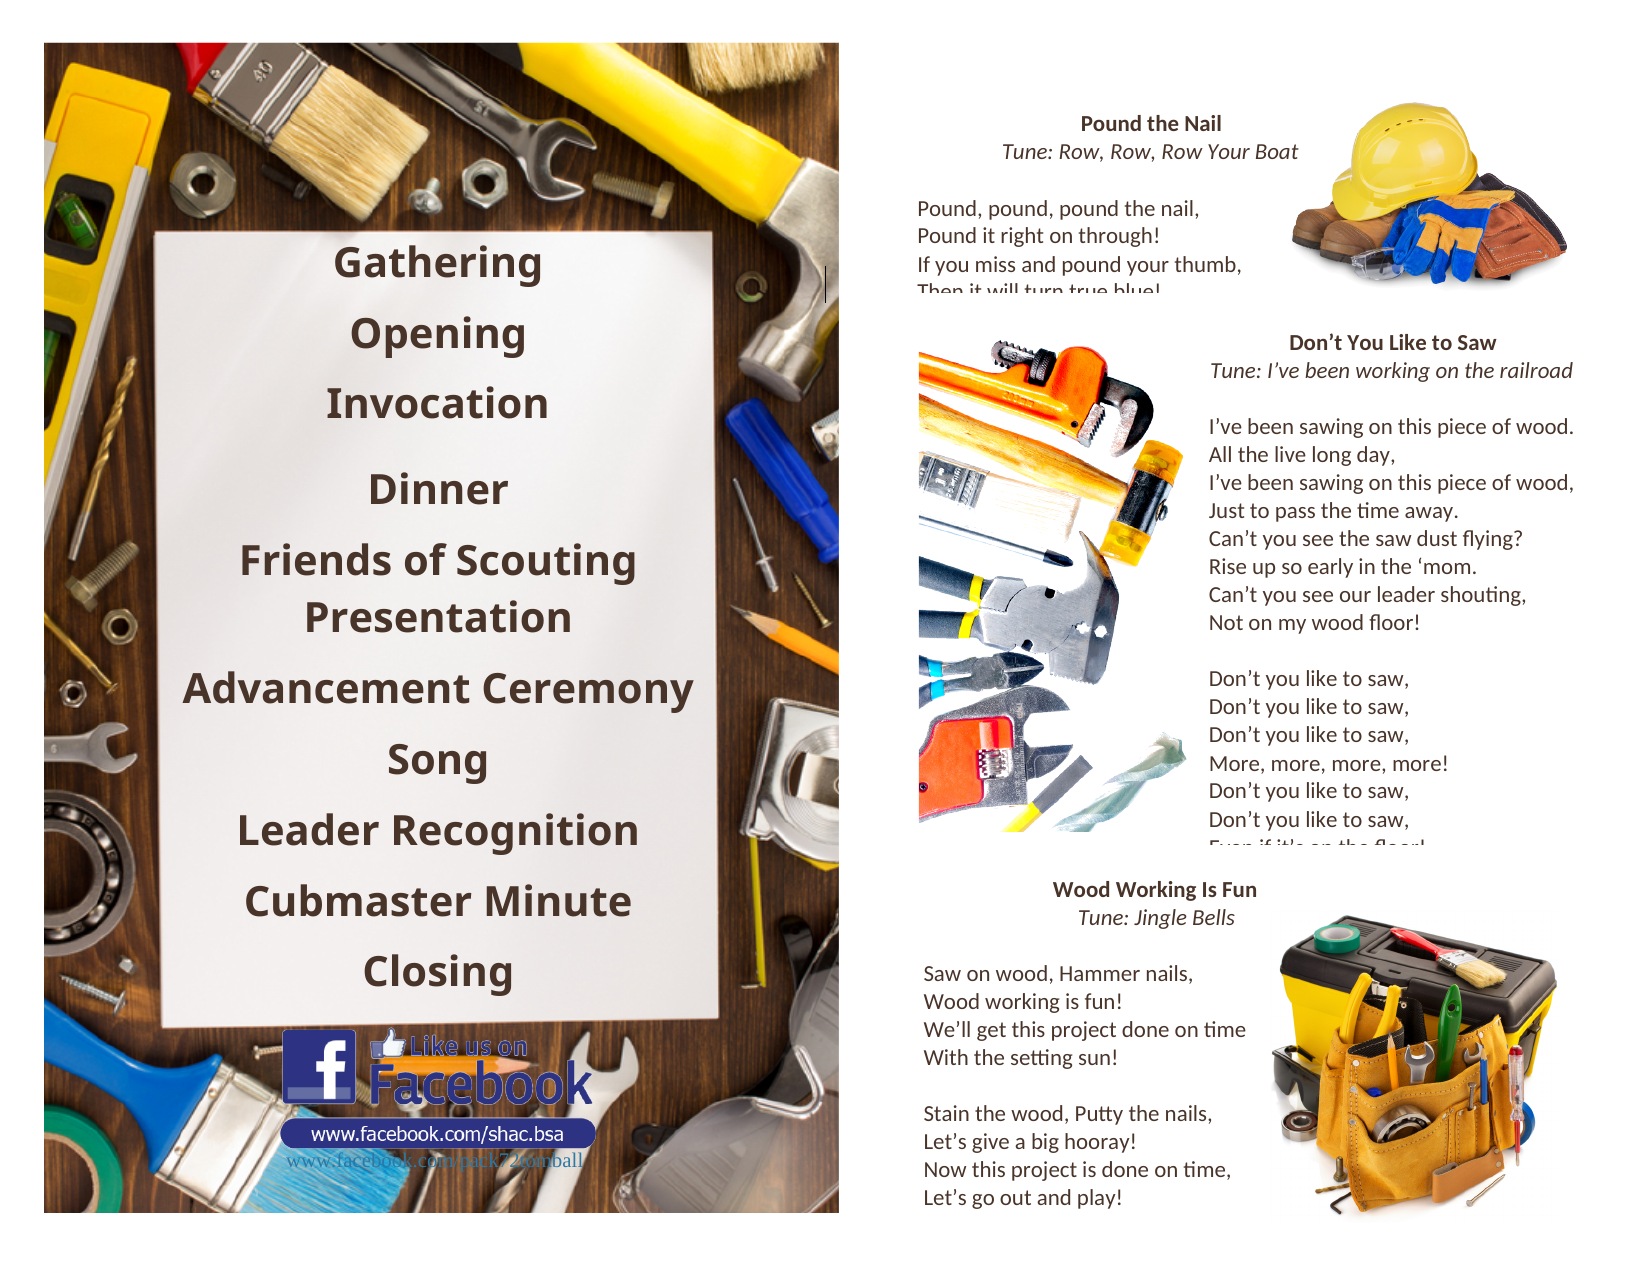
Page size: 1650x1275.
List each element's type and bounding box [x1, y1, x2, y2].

picture [44, 44, 838, 1212]
picture [1270, 910, 1561, 1223]
picture [1289, 102, 1568, 292]
picture [918, 333, 1250, 832]
